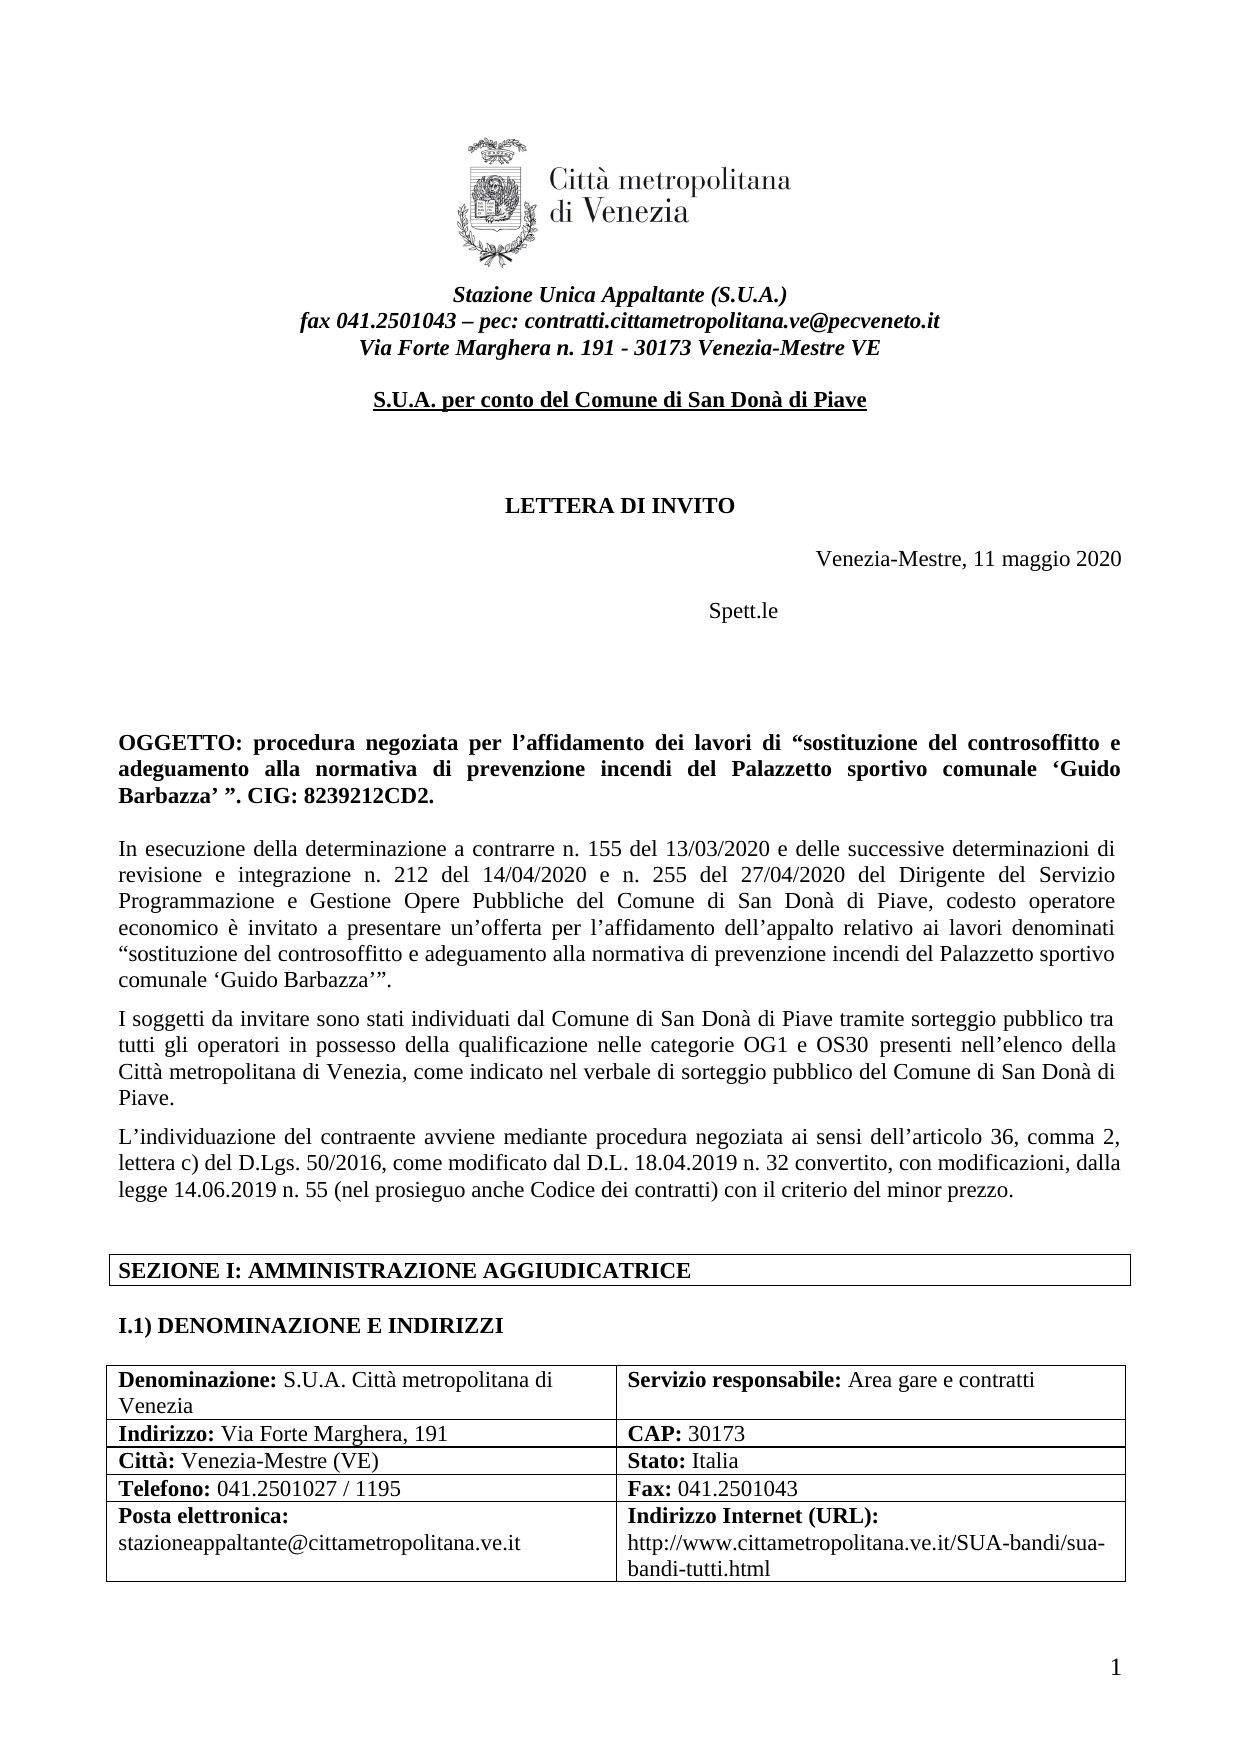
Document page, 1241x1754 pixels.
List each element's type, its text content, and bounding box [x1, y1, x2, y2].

table_cell Stato: Italia [617, 1448, 1125, 1474]
text fax 041.2501043 – pec: contratti.cittametropolitana.ve@pecveneto.it [118, 307, 1122, 334]
picture [433, 118, 807, 282]
table_cell CAP: 30173 [617, 1420, 1125, 1446]
text S.U.A. per conto del Comune di San Donà di Piave [118, 387, 1122, 413]
text SEZIONE I: AMMINISTRAZIONE AGGIUDICATRICE [110, 1255, 1130, 1285]
table_header Servizio responsabile: Area gare e contratti [617, 1366, 1125, 1419]
text Spett.le [709, 597, 1122, 624]
table_cell Città: Venezia-Mestre (VE) [107, 1448, 616, 1474]
table_cell Posta elettronica: stazioneappaltante@cittametropolitana.ve.it [107, 1502, 616, 1581]
text In esecuzione della determinazione a contrarre n. 155 del 13/03/2020 e delle successive determinazioni di revisione e integrazione n. 212 del 14/04/2020 e n. 255 del 27/04/2020 del Dirigente del Servizio Programmazione e Gestione Opere Pubbliche del Comune di San Donà di Piave, codesto operatore economico è invitato a presentare un’offerta per l’affidamento dell’appalto relativo ai lavori denominati “sostituzione del controsoffitto e adeguamento alla normativa di prevenzione incendi del Palazzetto sportivo comunale ‘Guido Barbazza’”. [118, 834, 1117, 993]
table_cell Indirizzo Internet (URL): http://www.cittametropolitana.ve.it/SUA-bandi/sua-bandi-tutti.html [617, 1502, 1125, 1581]
table_cell Telefono: 041.2501027 / 1195 [107, 1475, 616, 1501]
text OGGETTO: procedura negoziata per l’affidamento dei lavori di “sostituzione del controsoffitto e adeguamento alla normativa di prevenzione incendi del Palazzetto sportivo comunale ‘Guido Barbazza’ ”. CIG: 8239212CD2. [118, 729, 1122, 808]
text LETTERA DI INVITO [118, 492, 1122, 518]
text Via Forte Marghera n. 191 - 30173 Venezia-Mestre VE [118, 334, 1122, 360]
text Stazione Unica Appaltante (S.U.A.) [118, 281, 1122, 307]
table_cell Indirizzo: Via Forte Marghera, 191 [107, 1420, 616, 1446]
text L’individuazione del contraente avviene mediante procedura negoziata ai sensi dell’articolo 36, comma 2, lettera c) del D.Lgs. 50/2016, come modificato dal D.L. 18.04.2019 n. 32 convertito, con modificazioni, dalla legge 14.06.2019 n. 55 (nel prosieguo anche Codice dei contratti) con il criterio del minor prezzo. [118, 1123, 1122, 1202]
text Venezia-Mestre, 11 maggio 2020 [118, 545, 1122, 571]
text I soggetti da invitare sono stati individuati dal Comune di San Donà di Piave tramite sorteggio pubblico tra tutti gli operatori in possesso della qualificazione nelle categorie OG1 e OS30 presenti nell’elenco della Città metropolitana di Venezia, come indicato nel verbale di sorteggio pubblico del Comune di San Donà di Piave. [118, 1005, 1117, 1111]
table_cell Fax: 041.2501043 [617, 1475, 1125, 1501]
table_header Denominazione: S.U.A. Città metropolitana di Venezia [107, 1366, 616, 1419]
text I.1) DENOMINAZIONE E INDIRIZZI [118, 1312, 1122, 1339]
